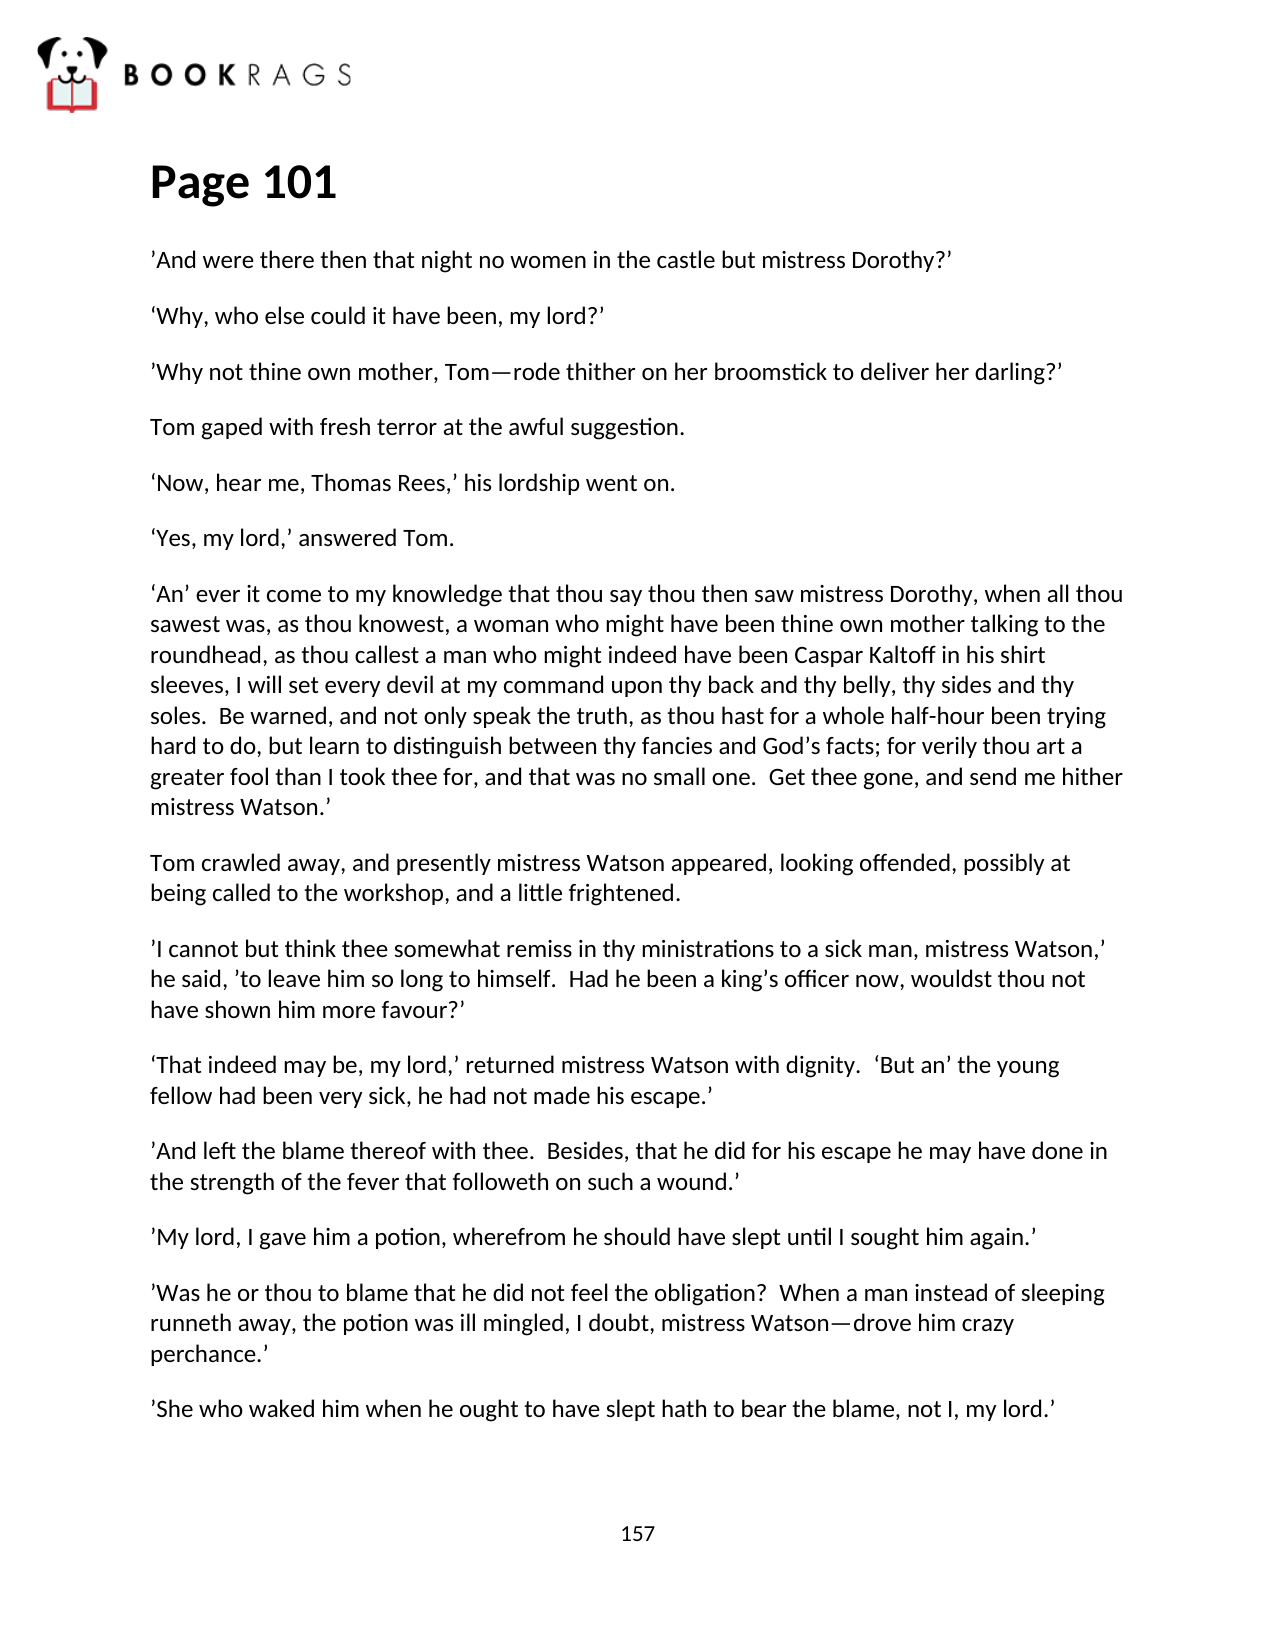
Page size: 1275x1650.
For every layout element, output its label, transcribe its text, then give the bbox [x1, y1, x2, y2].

text Tom gaped with fresh terror at the awful suggestion. [150, 411, 1125, 442]
picture [37, 37, 351, 113]
text ‘Why, who else could it have been, my lord?’ [150, 300, 1125, 331]
text ’She who waked him when he ought to have slept hath to bear the blame, not I, my lord.’ [150, 1394, 1125, 1424]
text ’Was he or thou to blame that he did not feel the obligation? When a man instead of sleeping runneth away, the potion was ill mingled, I doubt, mistress Watson—­drove him crazy perchance.’ [150, 1277, 1125, 1369]
text ’I cannot but think thee somewhat remiss in thy ministrations to a sick man, mistress Watson,’ he said, ’to leave him so long to himself. Had he been a king’s officer now, wouldst thou not have shown him more favour?’ [150, 933, 1125, 1024]
text ‘That indeed may be, my lord,’ returned mistress Watson with dignity. ‘But an’ the young fellow had been very sick, he had not made his escape.’ [150, 1049, 1125, 1111]
text ‘Yes, my lord,’ answered Tom. [150, 522, 1125, 553]
text ‘An’ ever it come to my knowledge that thou say thou then saw mistress Dorothy, when all thou sawest was, as thou knowest, a woman who might have been thine own mother talking to the roundhead, as thou callest a man who might indeed have been Caspar Kaltoff in his shirt sleeves, I will set every devil at my command upon thy back and thy belly, thy sides and thy soles. Be warned, and not only speak the truth, as thou hast for a whole half-hour been trying hard to do, but learn to distinguish between thy fancies and God’s facts; for verily thou art a greater fool than I took thee for, and that was no small one. Get thee gone, and send me hither mistress Watson.’ [150, 578, 1125, 822]
text Page 101 [150, 150, 1125, 211]
text ’My lord, I gave him a potion, wherefrom he should have slept until I sought him again.’ [150, 1222, 1125, 1252]
text ’And were there then that night no women in the castle but mistress Dorothy?’ [150, 244, 1125, 275]
text ’And left the blame thereof with thee. Besides, that he did for his escape he may have done in the strength of the fever that followeth on such a wound.’ [150, 1136, 1125, 1197]
text ‘Now, hear me, Thomas Rees,’ his lordship went on. [150, 467, 1125, 497]
text Tom crawled away, and presently mistress Watson appeared, looking offended, possibly at being called to the workshop, and a little frightened. [150, 847, 1125, 908]
text ’Why not thine own mother, Tom—­rode thither on her broomstick to deliver her darling?’ [150, 356, 1125, 386]
